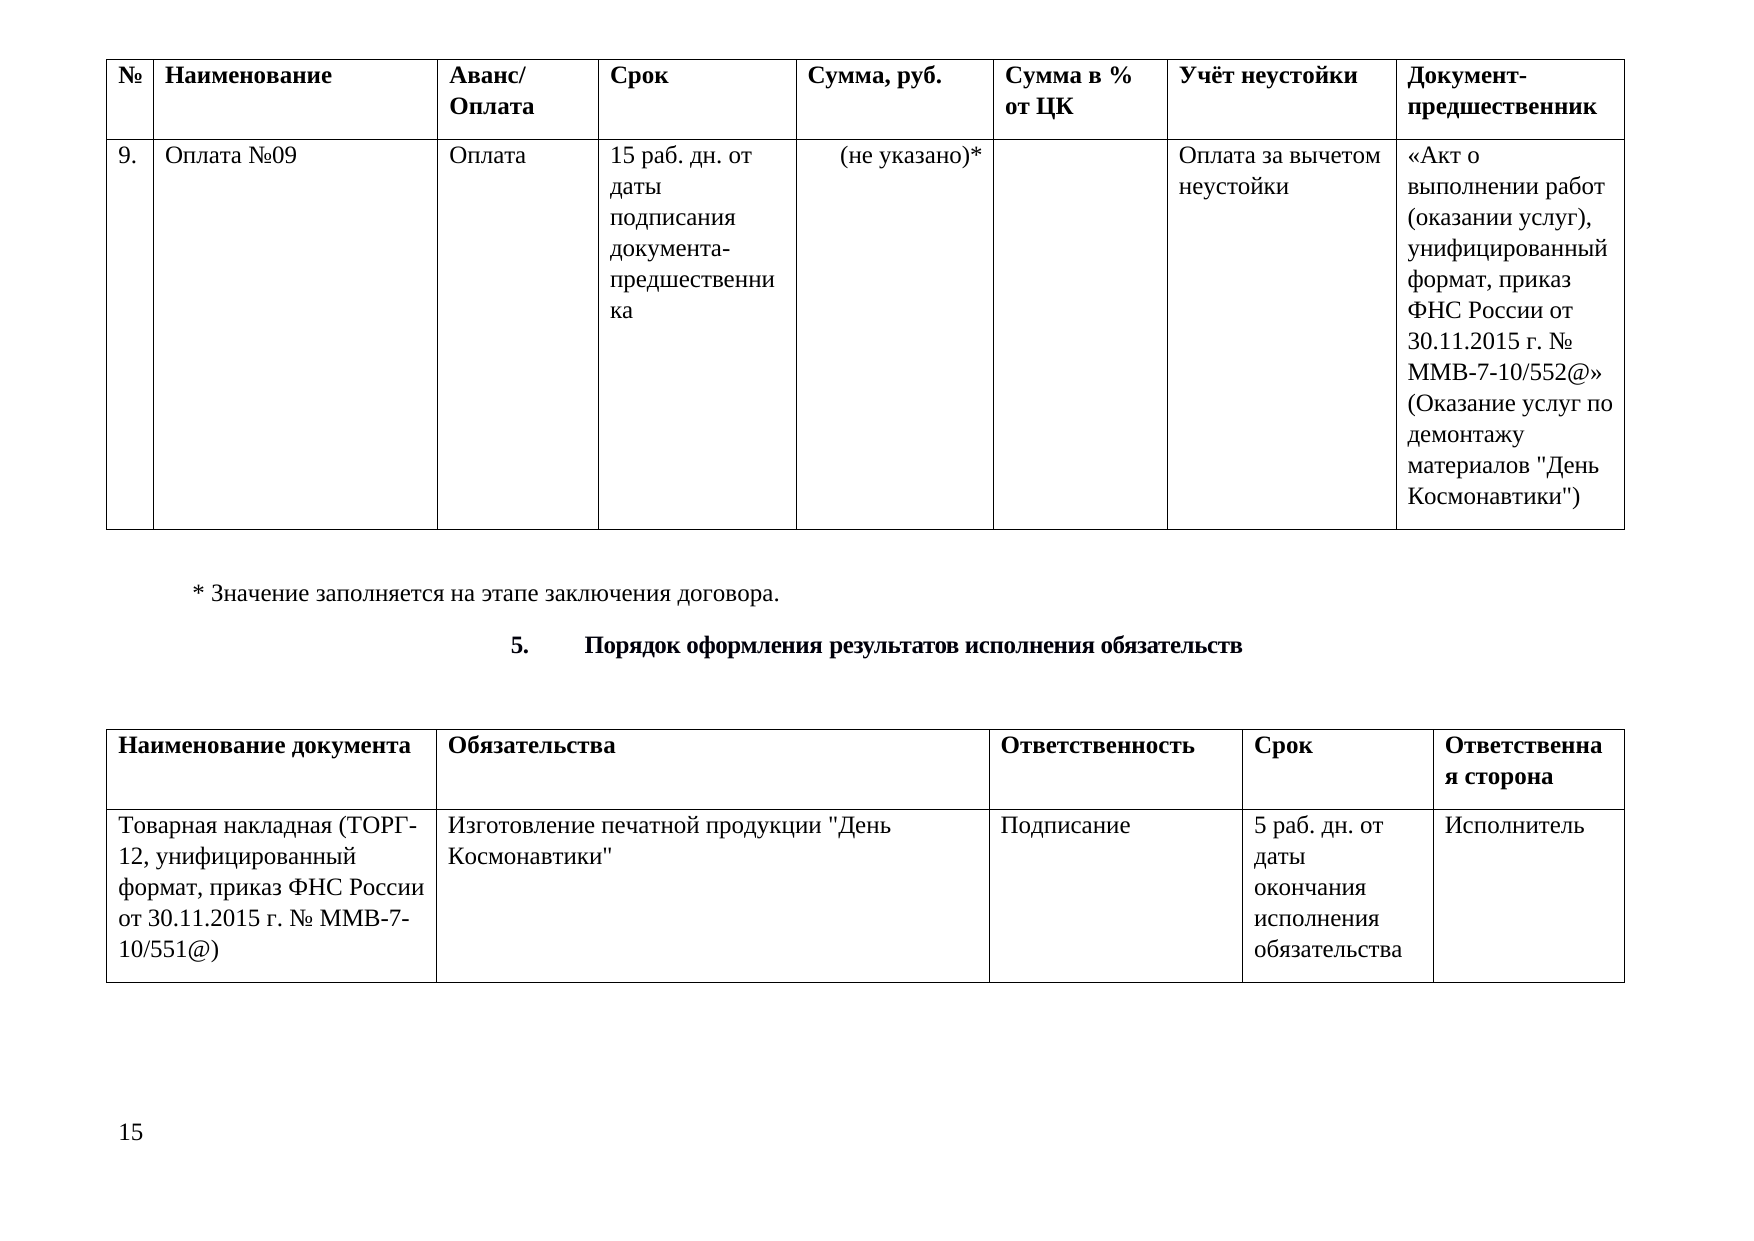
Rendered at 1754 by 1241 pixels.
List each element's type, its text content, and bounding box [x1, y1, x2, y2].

table_cell Оплата за вычетом неустойки [1168, 140, 1396, 529]
table_cell [994, 140, 1167, 529]
table_header Ответственность [990, 730, 1242, 809]
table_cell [107, 810, 436, 982]
table_header Обязательства [437, 730, 989, 809]
table_cell [107, 140, 153, 529]
table_header Сумма в % от ЦК [994, 60, 1167, 139]
table_cell (не указано)* [797, 140, 993, 529]
subtitle Порядок оформления результатов исполнения обязательств [118, 630, 1636, 658]
table_cell Исполнитель [1434, 810, 1624, 982]
table_cell Оплата [438, 140, 598, 529]
text * Значение заполняется на этапе заключения договора. [118, 578, 1636, 607]
table_header № [107, 60, 153, 139]
table_cell Оплата №09 [154, 140, 437, 529]
table_cell 5 раб. дн. от даты окончания исполнения обязательства [1243, 810, 1433, 982]
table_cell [437, 810, 989, 982]
table_header Наименование [154, 60, 437, 139]
table_cell «Акт о выполнении работ (оказании услуг), унифицированный формат, приказ ФНС России от 30.11.2015 г. № ММВ-7-10/552@» (Оказание услуг по демонтажу материалов "День Космонавтики") [1397, 140, 1624, 529]
table_header Срок [599, 60, 796, 139]
table_header Сумма, руб. [797, 60, 993, 139]
table_cell Подписание [990, 810, 1242, 982]
table_header Аванс/Оплата [438, 60, 598, 139]
table_header Документ-предшественник [1397, 60, 1624, 139]
table_header Ответственная сторона [1434, 730, 1624, 809]
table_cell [599, 140, 796, 529]
table_header Срок [1243, 730, 1433, 809]
table_header Учёт неустойки [1168, 60, 1396, 139]
table_header Наименование документа [107, 730, 436, 809]
